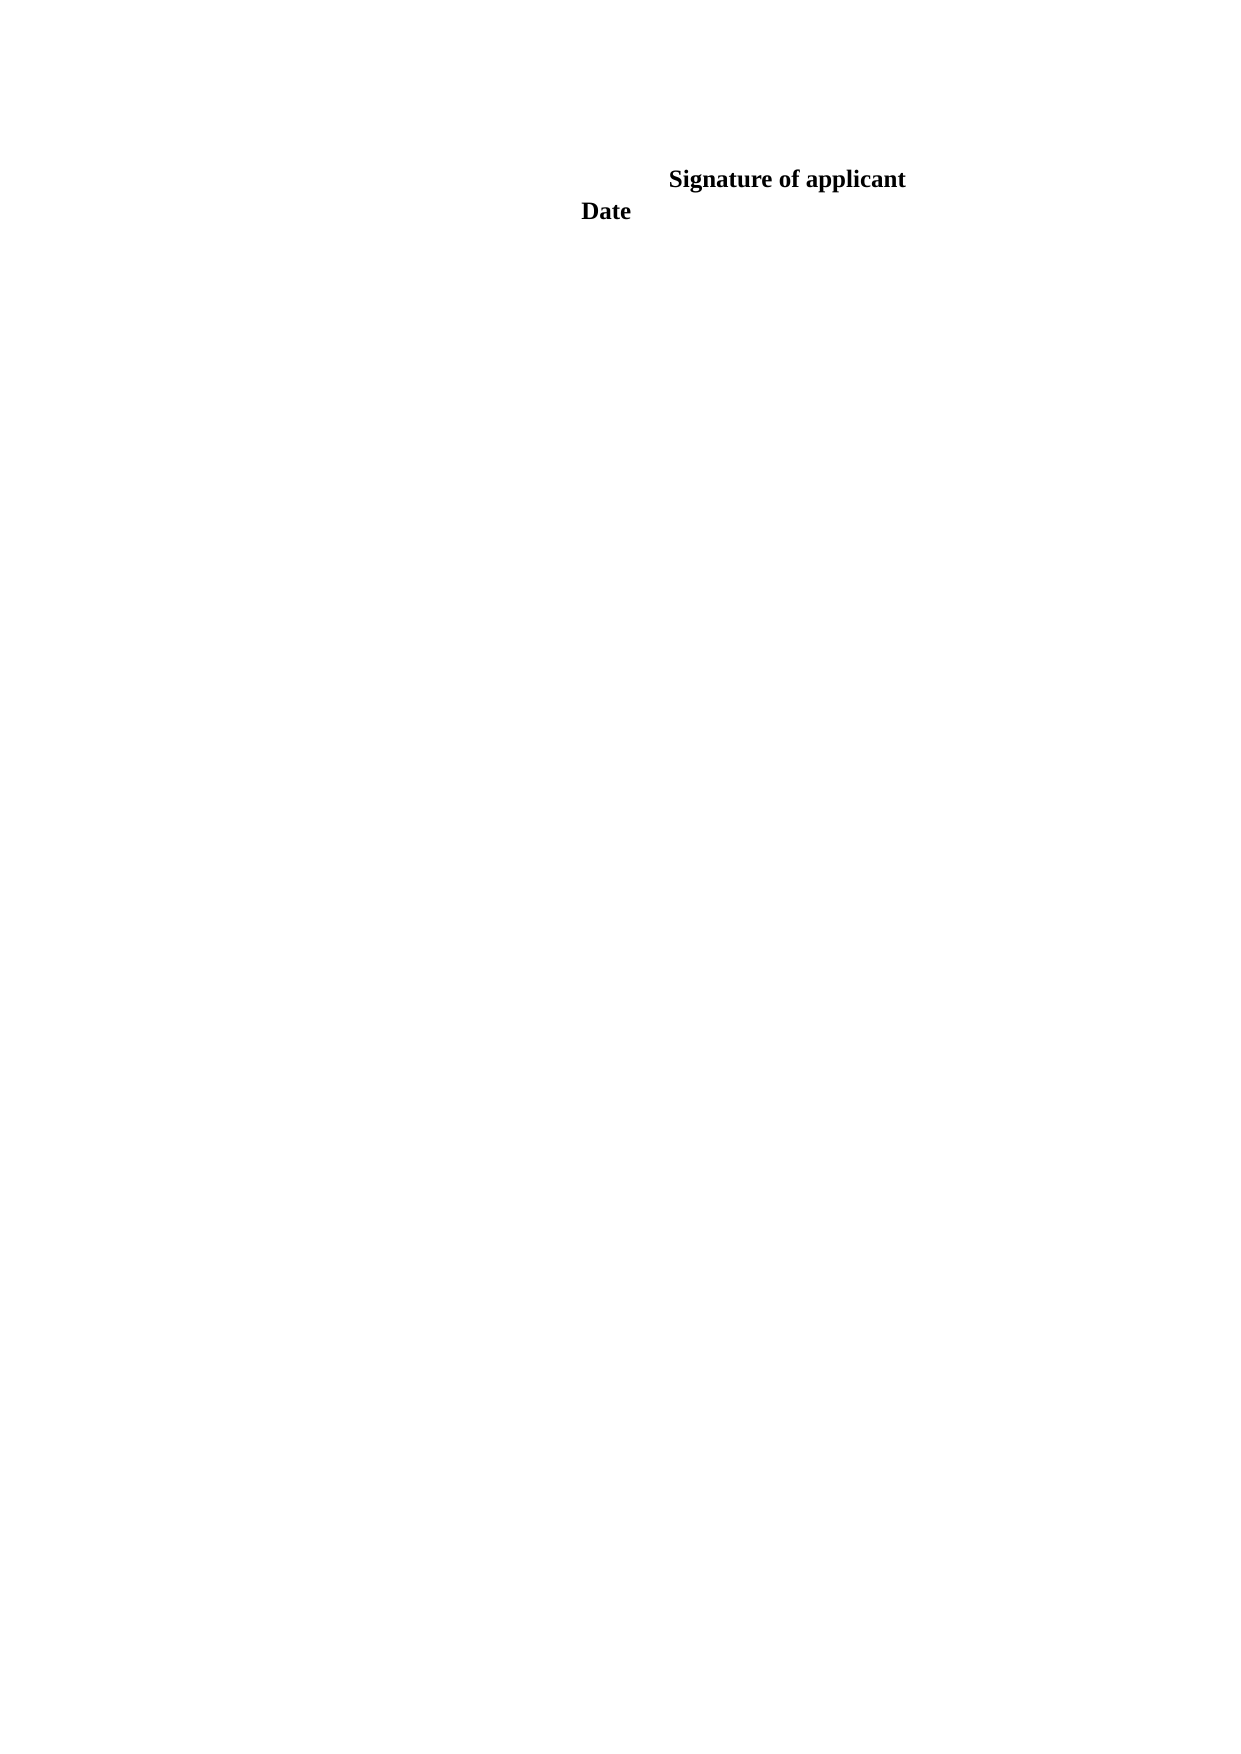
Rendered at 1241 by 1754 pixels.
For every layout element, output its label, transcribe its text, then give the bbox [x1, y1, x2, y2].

text Signature of applicant [187, 162, 1053, 194]
text Date [187, 194, 1053, 227]
